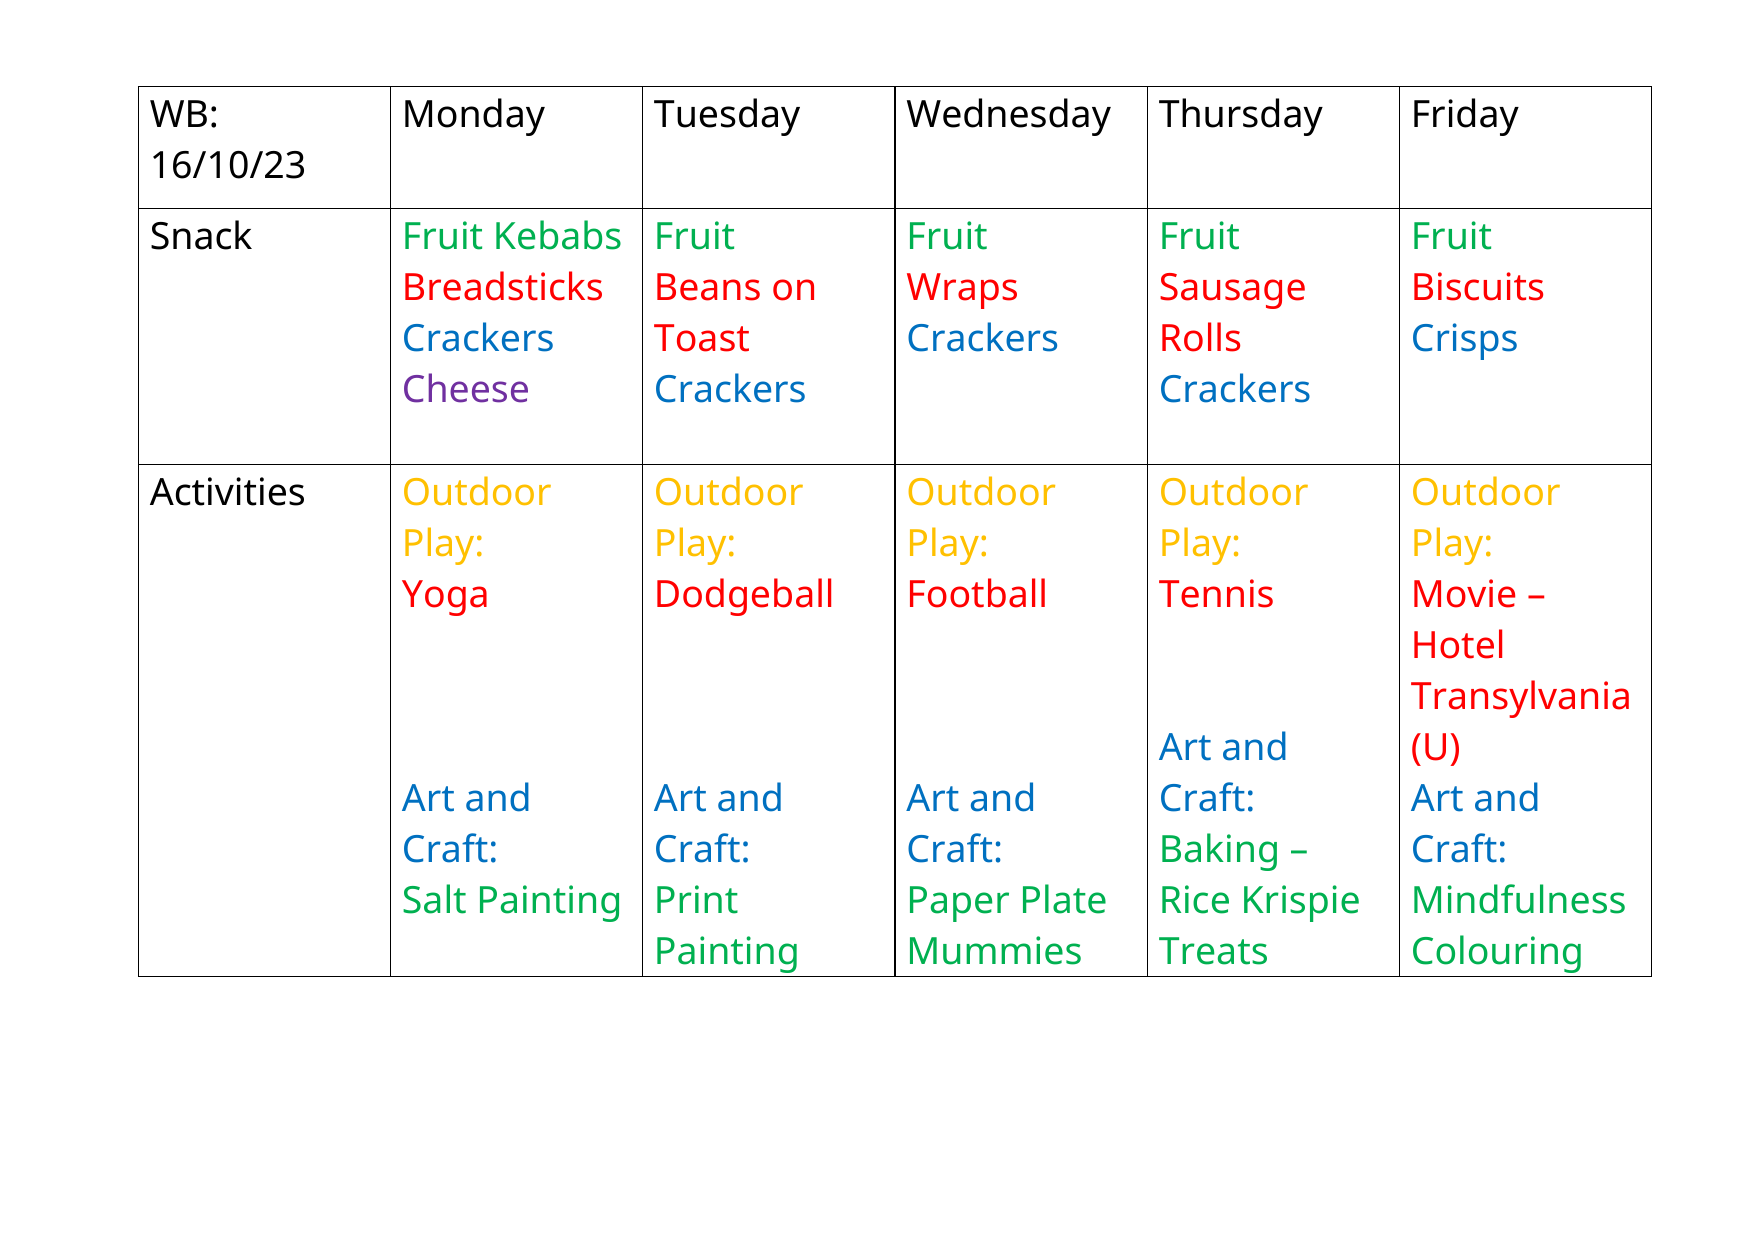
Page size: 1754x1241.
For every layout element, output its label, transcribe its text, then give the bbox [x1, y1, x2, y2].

table_header Friday [1400, 87, 1651, 208]
table_cell Outdoor Play: Football Art and Craft: Paper Plate Mummies [896, 465, 1147, 976]
table_cell Fruit Kebabs Breadsticks Crackers Cheese [391, 209, 642, 464]
table_header WB: 16/10/23 [139, 87, 390, 208]
table_header Monday [391, 87, 642, 208]
table_cell Outdoor Play: Dodgeball Art and Craft: Print Painting [643, 465, 894, 976]
table_cell Snack [139, 209, 390, 464]
table_cell Fruit Beans on Toast Crackers [643, 209, 894, 464]
table_cell Outdoor Play: Tennis Art and Craft: Baking – Rice Krispie Treats [1148, 465, 1399, 976]
table_cell Fruit Wraps Crackers [896, 209, 1147, 464]
table_cell Activities [139, 465, 390, 976]
table_header Wednesday [896, 87, 1147, 208]
table_cell Outdoor Play: Movie – Hotel Transylvania (U) Art and Craft: Mindfulness Colouring [1400, 465, 1651, 976]
table_header Thursday [1148, 87, 1399, 208]
table_header Tuesday [643, 87, 894, 208]
table_cell Outdoor Play: Yoga Art and Craft: Salt Painting [391, 465, 642, 976]
table_cell Fruit Sausage Rolls Crackers [1148, 209, 1399, 464]
table_cell Fruit Biscuits Crisps [1400, 209, 1651, 464]
